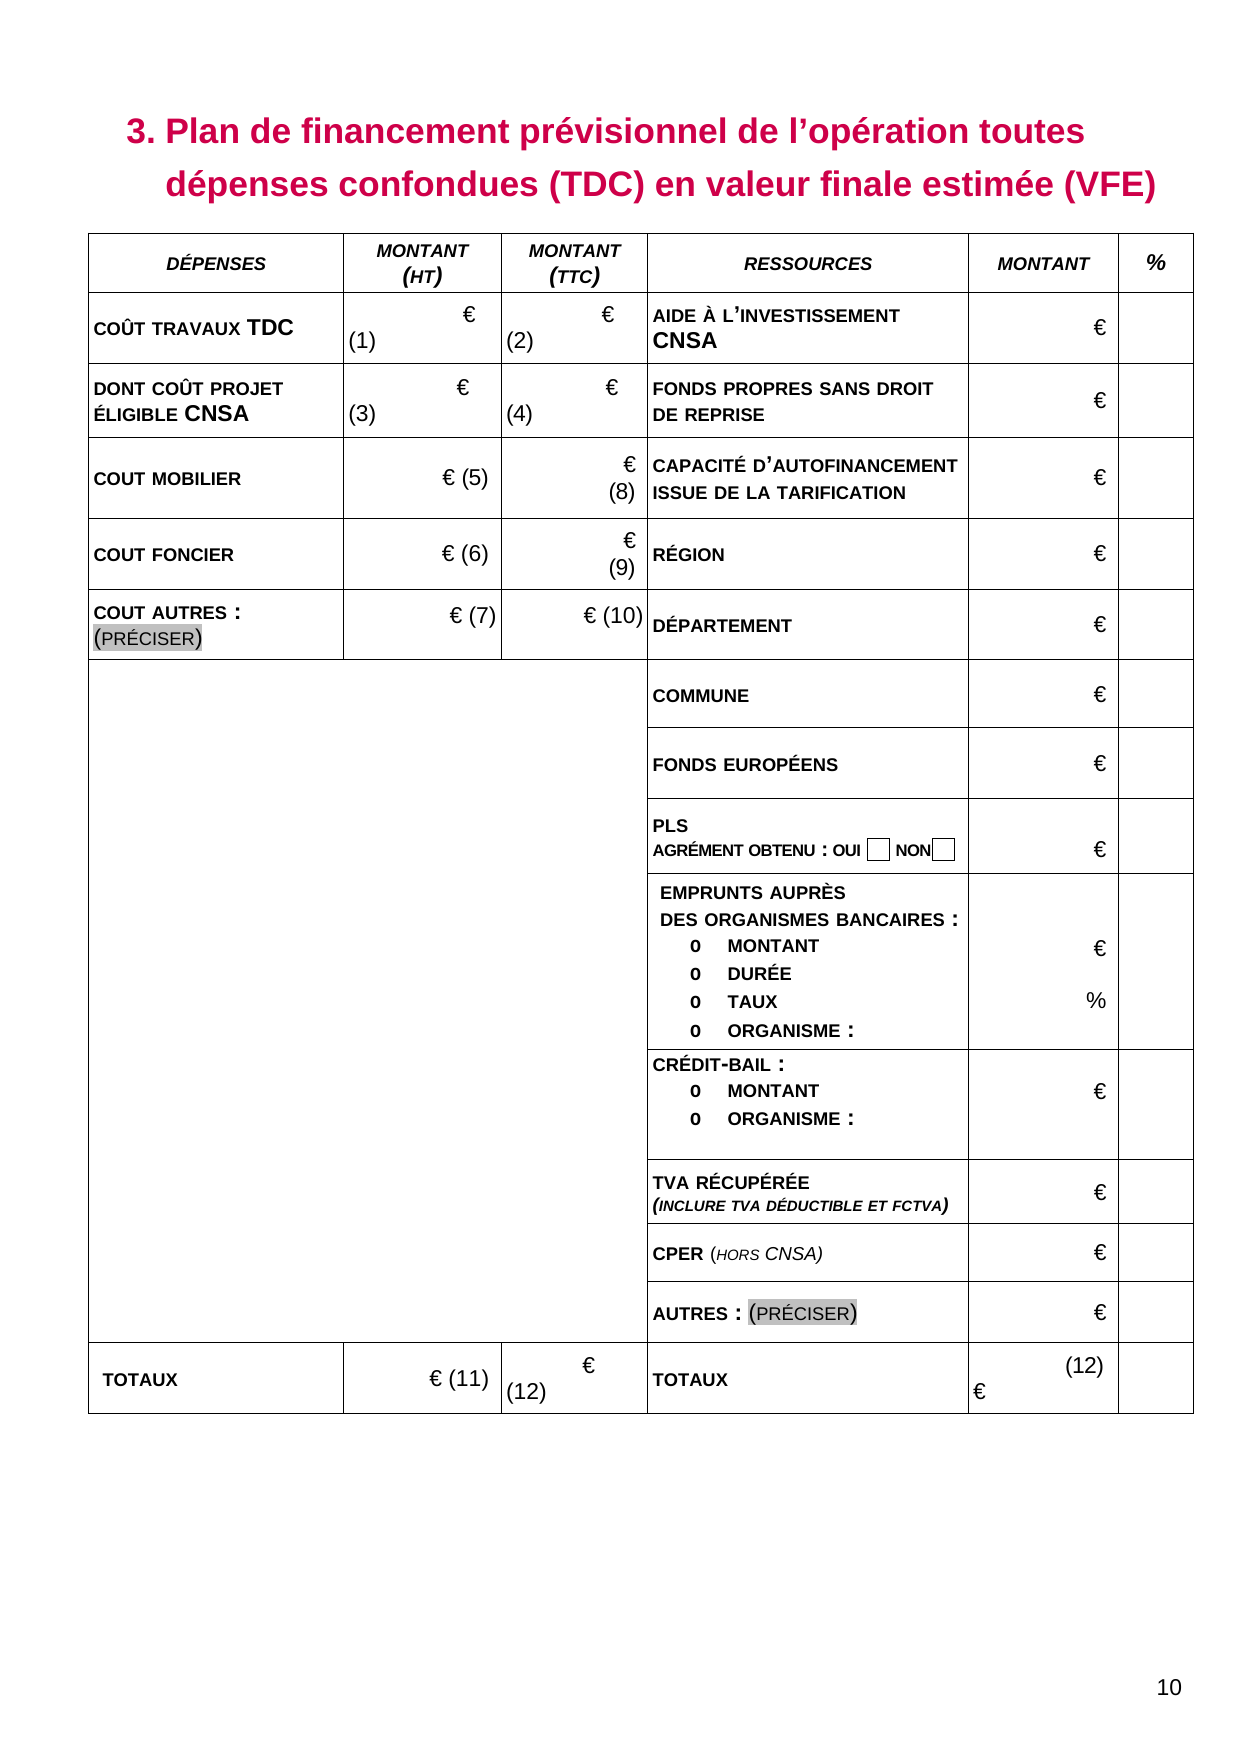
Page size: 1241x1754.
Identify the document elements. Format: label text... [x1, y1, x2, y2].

table_cell aide à l’investissement CNSA [648, 293, 968, 362]
table_cell [1119, 660, 1193, 727]
table_cell € [969, 519, 1118, 588]
table_cell totaux [89, 1343, 343, 1413]
table_cell cout mobilier [89, 438, 343, 518]
table_cell totaux [648, 1343, 968, 1413]
table_cell région [648, 519, 968, 588]
table_cell [1119, 438, 1193, 518]
table_cell € [969, 364, 1118, 437]
table_cell cout foncier [89, 519, 343, 588]
table_cell (12) € [969, 1343, 1118, 1413]
table_cell € % [969, 874, 1118, 1049]
table_cell [1119, 519, 1193, 588]
table_header ressources [648, 234, 968, 292]
table_header montant (ttc) [502, 234, 647, 292]
table_cell € [969, 728, 1118, 798]
table_cell € [969, 1160, 1118, 1223]
table_cell cout autres : (préciser) [89, 590, 343, 659]
table_cell € [969, 293, 1118, 362]
table_cell € [969, 1050, 1118, 1159]
table_cell fonds européens [648, 728, 968, 798]
table_cell € (3) [344, 364, 501, 437]
table_cell € (2) [502, 293, 647, 362]
table_cell [1119, 1160, 1193, 1223]
table_cell € [969, 590, 1118, 659]
table_cell fonds propres sans droit de reprise [648, 364, 968, 437]
table_cell [1119, 1050, 1193, 1159]
table_cell cper (hors CNSA) [648, 1224, 968, 1281]
table_cell emprunts auprès des organismes bancaires : montant durée taux organisme : [648, 874, 968, 1049]
table_cell € (5) [344, 438, 501, 518]
table_cell [1119, 1343, 1193, 1413]
table_cell € [969, 1224, 1118, 1281]
table_cell € [969, 1282, 1118, 1342]
table_cell € (4) [502, 364, 647, 437]
table_cell [1119, 293, 1193, 362]
table_header montant [969, 234, 1118, 292]
table_cell € (9) [502, 519, 647, 588]
table_cell [89, 660, 647, 1342]
table_cell € [969, 799, 1118, 873]
table_cell € (6) [344, 519, 501, 588]
table_cell [1119, 728, 1193, 798]
table_cell € (11) [344, 1343, 501, 1413]
table_cell € (7) [344, 590, 501, 659]
table_cell département [648, 590, 968, 659]
table_cell [1119, 799, 1193, 873]
table_cell pls agrément obtenu : oui non [648, 799, 968, 873]
list Plan de financement prévisionnel de l’opération toutes dépenses confondues (TDC) en valeur finale estimée (VFE) [126, 110, 1197, 204]
table_cell commune [648, 660, 968, 727]
table_cell crédit-bail : montant organisme : [648, 1050, 968, 1159]
table_header % [1119, 234, 1193, 292]
table_cell coût travaux TDC [89, 293, 343, 362]
table_cell € [969, 660, 1118, 727]
table_cell € (1) [344, 293, 501, 362]
table_cell autres : (préciser) [648, 1282, 968, 1342]
table_cell [1119, 364, 1193, 437]
table_cell € (10) [502, 590, 647, 659]
table_cell € (12) [502, 1343, 647, 1413]
table_cell tva récupérée (inclure tva déductible et fctva) [648, 1160, 968, 1223]
table_cell dont coût projet éligible CNSA [89, 364, 343, 437]
table_cell [1119, 1282, 1193, 1342]
table_cell [1119, 590, 1193, 659]
table_header montant (ht) [344, 234, 501, 292]
table_cell [1119, 1224, 1193, 1281]
table_cell capacité d’autofinancement issue de la tarification [648, 438, 968, 518]
table_cell € (8) [502, 438, 647, 518]
table_header dépenses [89, 234, 343, 292]
table_cell € [969, 438, 1118, 518]
table_cell [1119, 874, 1193, 1049]
